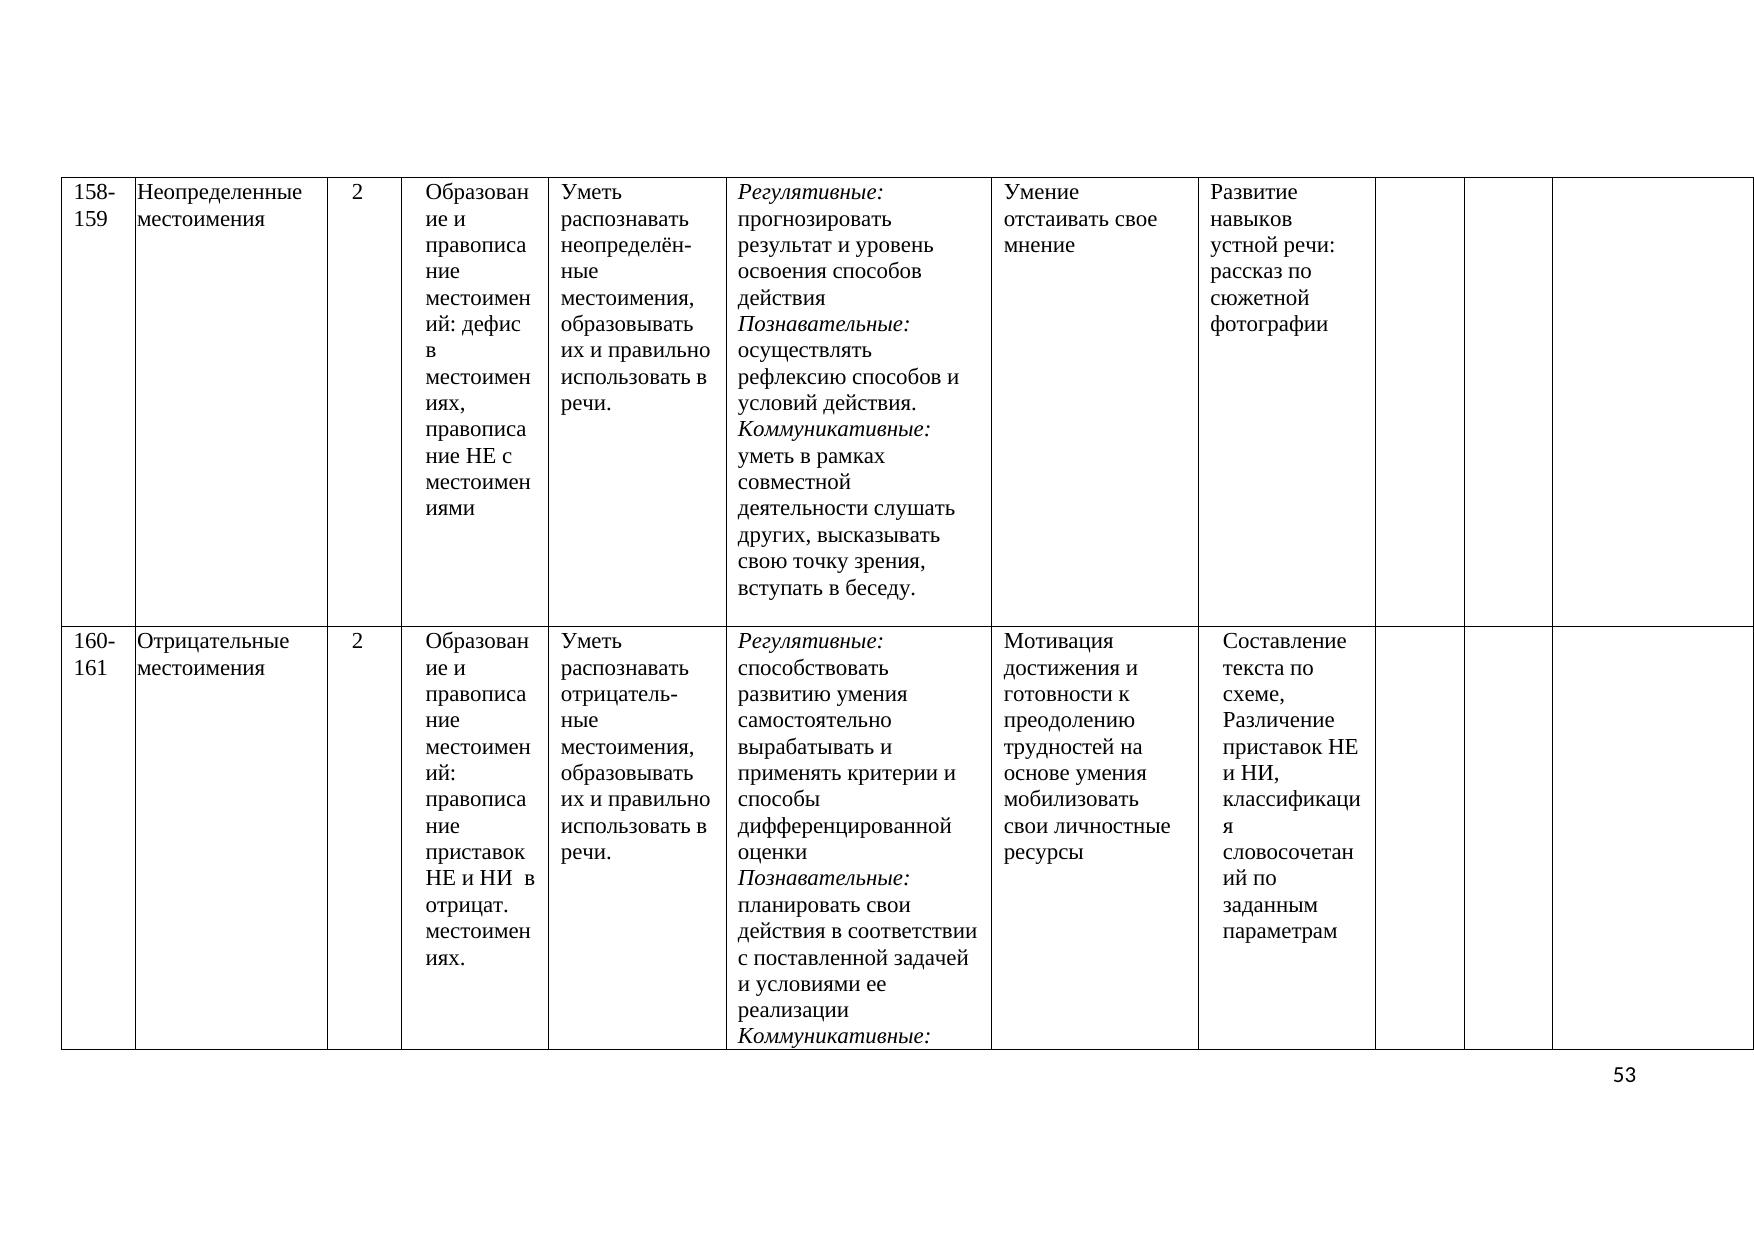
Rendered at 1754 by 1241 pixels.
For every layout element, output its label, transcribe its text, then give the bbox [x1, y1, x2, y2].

table_cell 2 [328, 627, 401, 1049]
table_cell [1376, 627, 1464, 1049]
table_cell [1553, 627, 1753, 1049]
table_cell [727, 627, 991, 1049]
table_cell [1465, 178, 1552, 626]
table_cell Уметь распознавать неопределён- ные местоимения, образовывать их и правильно использовать в речи. [549, 178, 726, 626]
table_cell [1465, 627, 1552, 1049]
table_cell Развитие навыков устной речи: рассказ по сюжетной фотографии [1199, 178, 1375, 626]
table_cell Регулятивные: прогнозировать результат и уровень освоения способов действия Познавательные: осуществлять рефлексию способов и условий действия. Коммуникативные: уметь в рамках совместной деятельности слушать других, высказывать свою точку зрения, вступать в беседу. [727, 178, 991, 626]
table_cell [136, 627, 327, 1049]
table_cell 160-161 [62, 627, 135, 1049]
table_cell Неопределенные местоимения [136, 178, 327, 626]
table_cell [1553, 178, 1753, 626]
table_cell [549, 627, 726, 1049]
table_cell Умение отстаивать свое мнение [992, 178, 1198, 626]
table_cell 2 [328, 178, 401, 626]
table_cell 158-159 [62, 178, 135, 626]
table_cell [992, 627, 1198, 1049]
table_cell [1376, 178, 1464, 626]
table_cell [1199, 627, 1375, 1049]
table_cell Образование и правописание местоимений: дефис в местоимениях, правописание НЕ с местоимениями [402, 178, 548, 626]
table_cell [402, 627, 548, 1049]
